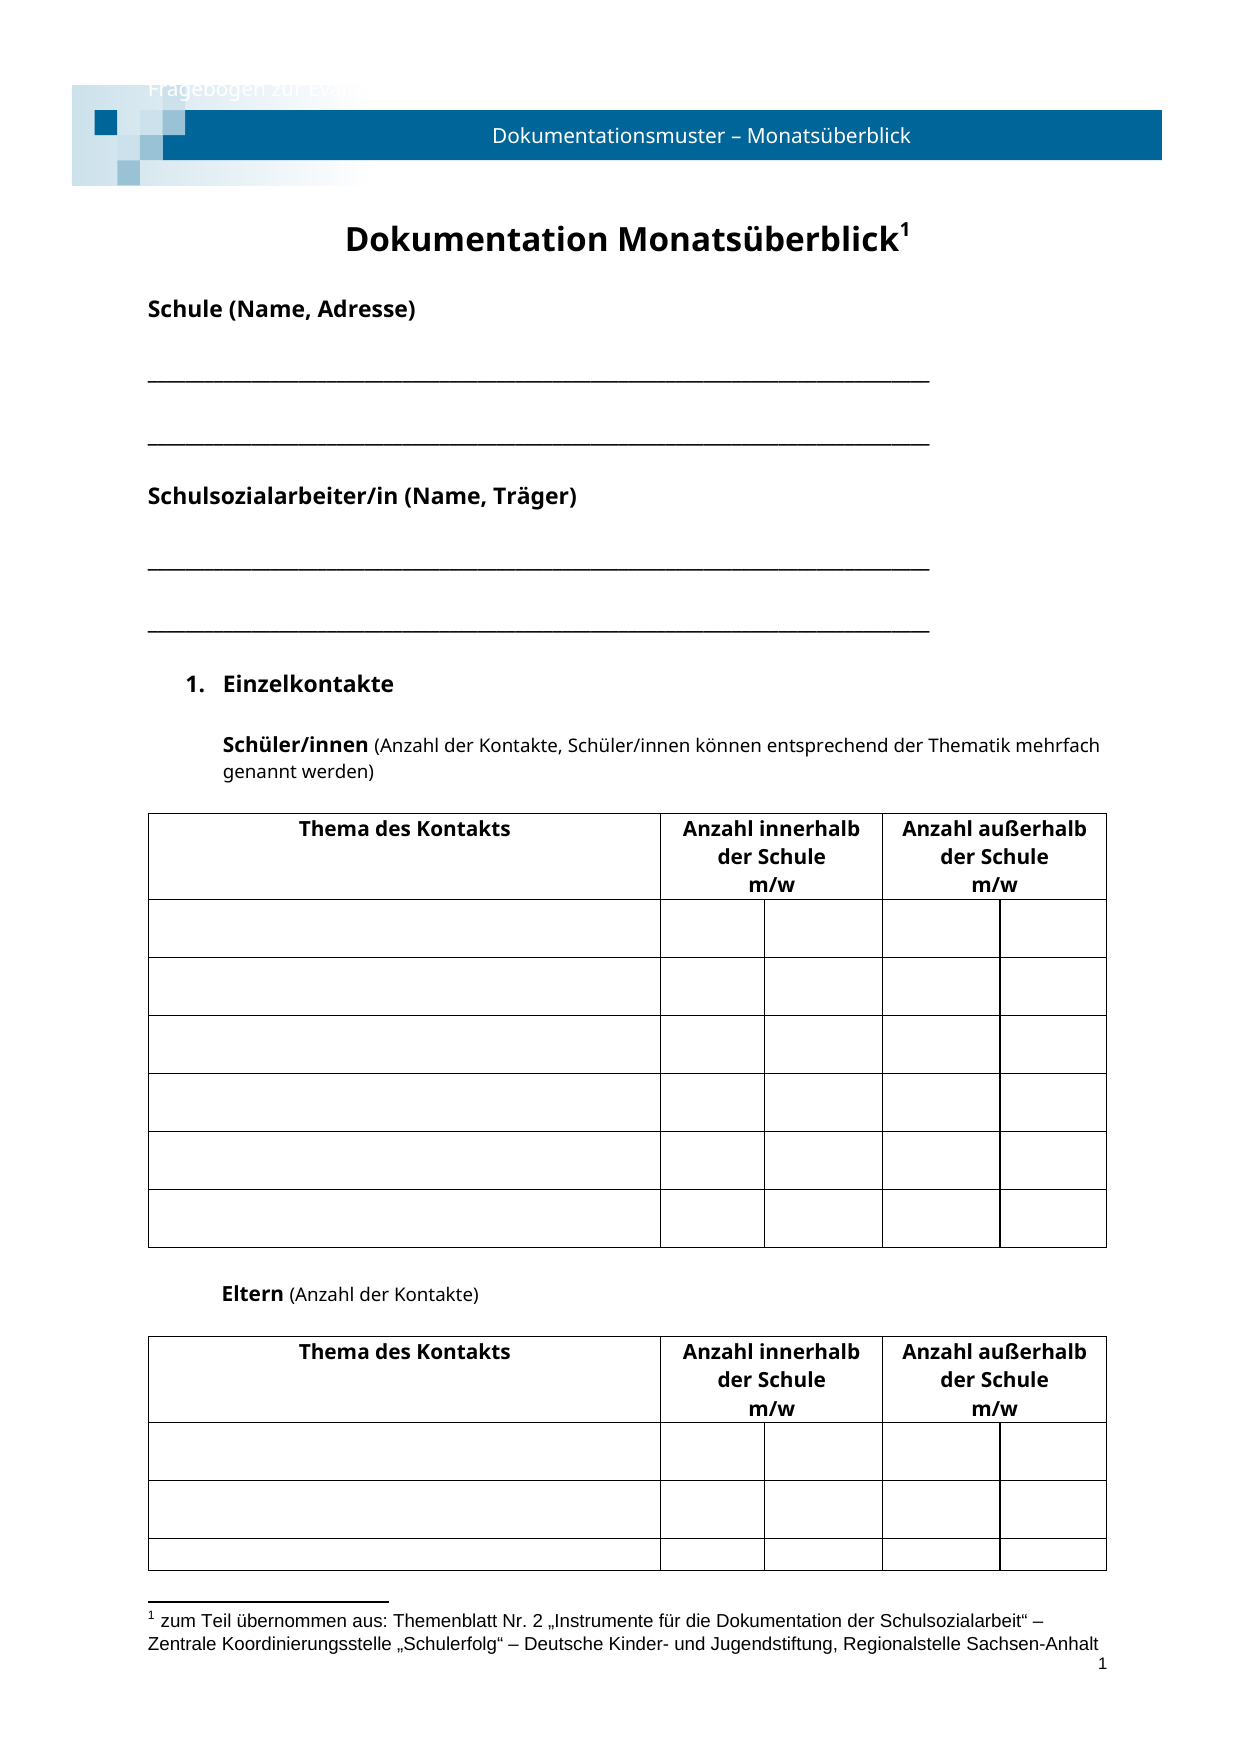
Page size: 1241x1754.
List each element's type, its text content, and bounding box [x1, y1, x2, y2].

table_header Anzahl außerhalb der Schule m/w [883, 814, 1106, 899]
table_cell [1001, 1190, 1106, 1247]
table_cell [661, 1074, 764, 1131]
table_cell [149, 1539, 660, 1570]
text ___________________________________________________________________________________ [148, 355, 1107, 387]
table_cell [883, 1539, 999, 1570]
table_cell [765, 1190, 882, 1247]
table_cell [1001, 1016, 1106, 1073]
table_cell [765, 1539, 882, 1570]
table_cell [661, 1481, 764, 1538]
table_cell [765, 1481, 882, 1538]
table_cell [1001, 1423, 1106, 1480]
table_header Anzahl innerhalb der Schule m/w [661, 1337, 882, 1422]
table_cell [661, 1539, 764, 1570]
table_cell [883, 958, 999, 1015]
table_cell [883, 1074, 999, 1131]
table_cell [661, 1423, 764, 1480]
table_cell [661, 900, 764, 957]
table_cell [661, 1190, 764, 1247]
table_cell [149, 958, 660, 1015]
table_cell [149, 1016, 660, 1073]
table_cell [149, 1190, 660, 1247]
table_cell [765, 900, 882, 957]
table_cell [1001, 1481, 1106, 1538]
table_header Anzahl außerhalb der Schule m/w [883, 1337, 1106, 1422]
table_cell [149, 1423, 660, 1480]
text Eltern (Anzahl der Kontakte) [148, 1279, 1107, 1307]
table_cell [765, 1423, 882, 1480]
table_header Thema des Kontakts [149, 814, 660, 899]
table_header Thema des Kontakts [149, 1337, 660, 1422]
text Schule (Name, Adresse) [148, 293, 1107, 324]
table_header Anzahl innerhalb der Schule m/w [661, 814, 882, 899]
table_cell [149, 1132, 660, 1189]
table_cell [765, 958, 882, 1015]
table_cell [883, 1132, 999, 1189]
text Schüler/innen (Anzahl der Kontakte, Schüler/innen können entsprechend der Thematik mehrfach genannt werden) [223, 730, 1107, 784]
table_cell [1001, 1074, 1106, 1131]
table_cell [765, 1074, 882, 1131]
table_cell [883, 1016, 999, 1073]
table_cell [883, 1481, 999, 1538]
text ___________________________________________________________________________________ [148, 543, 1107, 574]
list Einzelkontakte [185, 668, 1107, 699]
table_cell [1001, 958, 1106, 1015]
table_cell [661, 1016, 764, 1073]
table_cell [1001, 900, 1106, 957]
table_cell [765, 1016, 882, 1073]
table_cell [149, 1481, 660, 1538]
table_cell [1001, 1132, 1106, 1189]
text ___________________________________________________________________________________ [148, 605, 1107, 637]
text Dokumentation Monatsüberblick [148, 216, 1107, 262]
table_cell [149, 900, 660, 957]
text ___________________________________________________________________________________ [148, 418, 1107, 449]
table_cell [1001, 1539, 1106, 1570]
table_cell [149, 1074, 660, 1131]
table_cell [883, 1423, 999, 1480]
table_cell [661, 1132, 764, 1189]
table_cell [883, 1190, 999, 1247]
table_cell [765, 1132, 882, 1189]
table_cell [661, 958, 764, 1015]
table_cell [883, 900, 999, 957]
text Schulsozialarbeiter/in (Name, Träger) [148, 480, 1107, 512]
